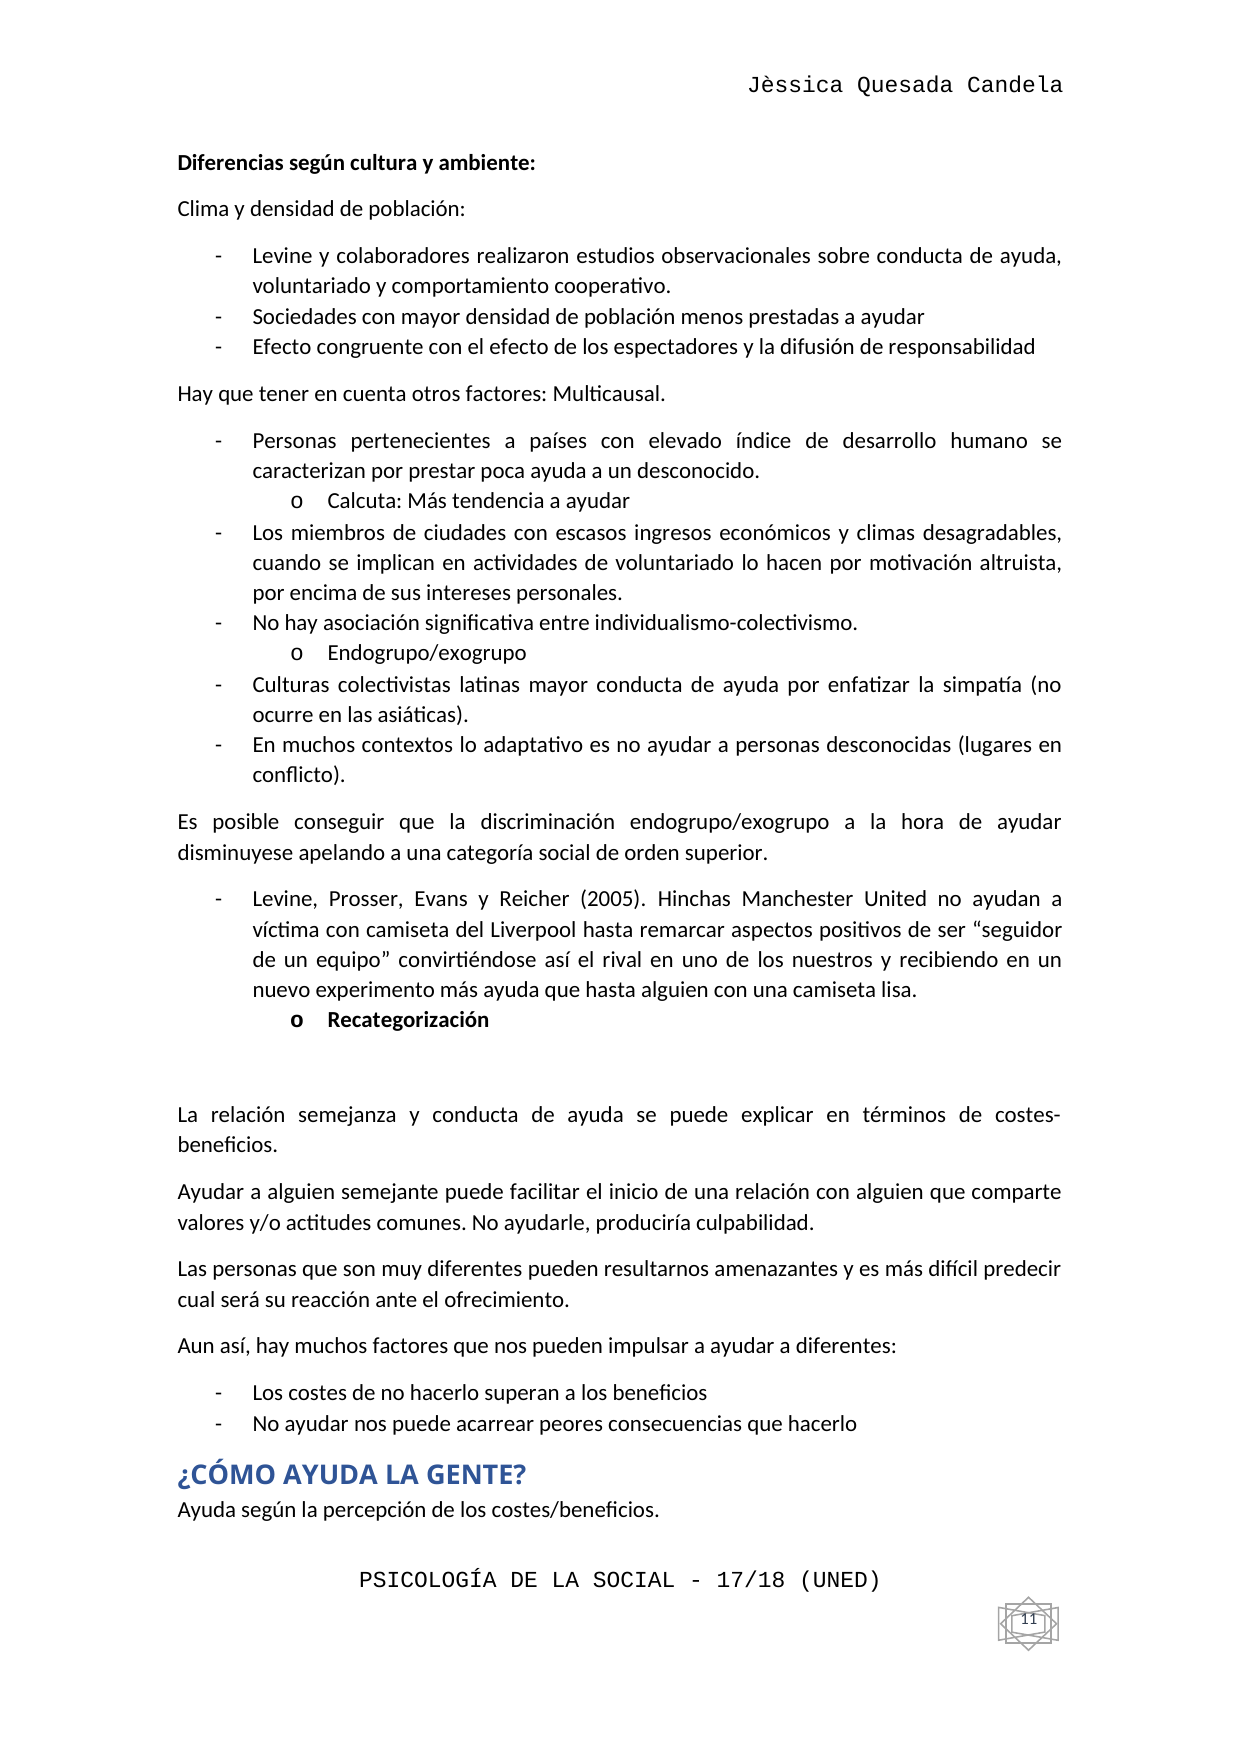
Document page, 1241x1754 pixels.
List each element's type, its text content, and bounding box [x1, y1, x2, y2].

list No hay asociación significativa entre individualismo-colectivismo. [215, 608, 1063, 636]
list Los miembros de ciudades con escasos ingresos económicos y climas desagradables, cuando se implican en actividades de voluntariado lo hacen por motivación altruista, por encima de sus intereses personales. [215, 518, 1063, 606]
text Es posible conseguir que la discriminación endogrupo/exogrupo a la hora de ayudar disminuyese apelando a una categoría social de orden superior. [177, 807, 1063, 866]
subtitle ¿CÓMO AYUDA LA GENTE? [177, 1456, 1063, 1492]
text Ayuda según la percepción de los costes/beneficios. [177, 1495, 1063, 1523]
text Hay que tener en cuenta otros factores: Multicausal. [177, 379, 1063, 407]
list No ayudar nos puede acarrear peores consecuencias que hacerlo [215, 1409, 1063, 1437]
text Diferencias según cultura y ambiente: [177, 148, 1063, 176]
list Personas pertenecientes a países con elevado índice de desarrollo humano se caracterizan por prestar poca ayuda a un desconocido. [215, 426, 1063, 484]
list Sociedades con mayor densidad de población menos prestadas a ayudar [215, 302, 1063, 330]
text Clima y densidad de población: [177, 194, 1063, 222]
list Endogrupo/exogrupo [290, 638, 1063, 668]
list En muchos contextos lo adaptativo es no ayudar a personas desconocidas (lugares en conflicto). [215, 730, 1063, 788]
list Calcuta: Más tendencia a ayudar [290, 486, 1063, 515]
list Recategorización [290, 1005, 1063, 1034]
list Levine y colaboradores realizaron estudios observacionales sobre conducta de ayuda, voluntariado y comportamiento cooperativo. [215, 241, 1063, 299]
list Los costes de no hacerlo superan a los beneficios [215, 1378, 1063, 1406]
text Ayudar a alguien semejante puede facilitar el inicio de una relación con alguien que comparte valores y/o actitudes comunes. No ayudarle, produciría culpabilidad. [177, 1177, 1063, 1236]
list Efecto congruente con el efecto de los espectadores y la difusión de responsabilidad [215, 332, 1063, 360]
text Aun así, hay muchos factores que nos pueden impulsar a ayudar a diferentes: [177, 1332, 1063, 1359]
text La relación semejanza y conducta de ayuda se puede explicar en términos de costes-beneficios. [177, 1100, 1063, 1158]
list Culturas colectivistas latinas mayor conducta de ayuda por enfatizar la simpatía (no ocurre en las asiáticas). [215, 670, 1063, 728]
list Levine, Prosser, Evans y Reicher (2005). Hinchas Manchester United no ayudan a víctima con camiseta del Liverpool hasta remarcar aspectos positivos de ser “seguidor de un equipo” convirtiéndose así el rival en uno de los nuestros y recibiendo en un nuevo experimento más ayuda que hasta alguien con una camiseta lisa. [215, 884, 1063, 1003]
text Las personas que son muy diferentes pueden resultarnos amenazantes y es más difícil predecir cual será su reacción ante el ofrecimiento. [177, 1254, 1063, 1313]
